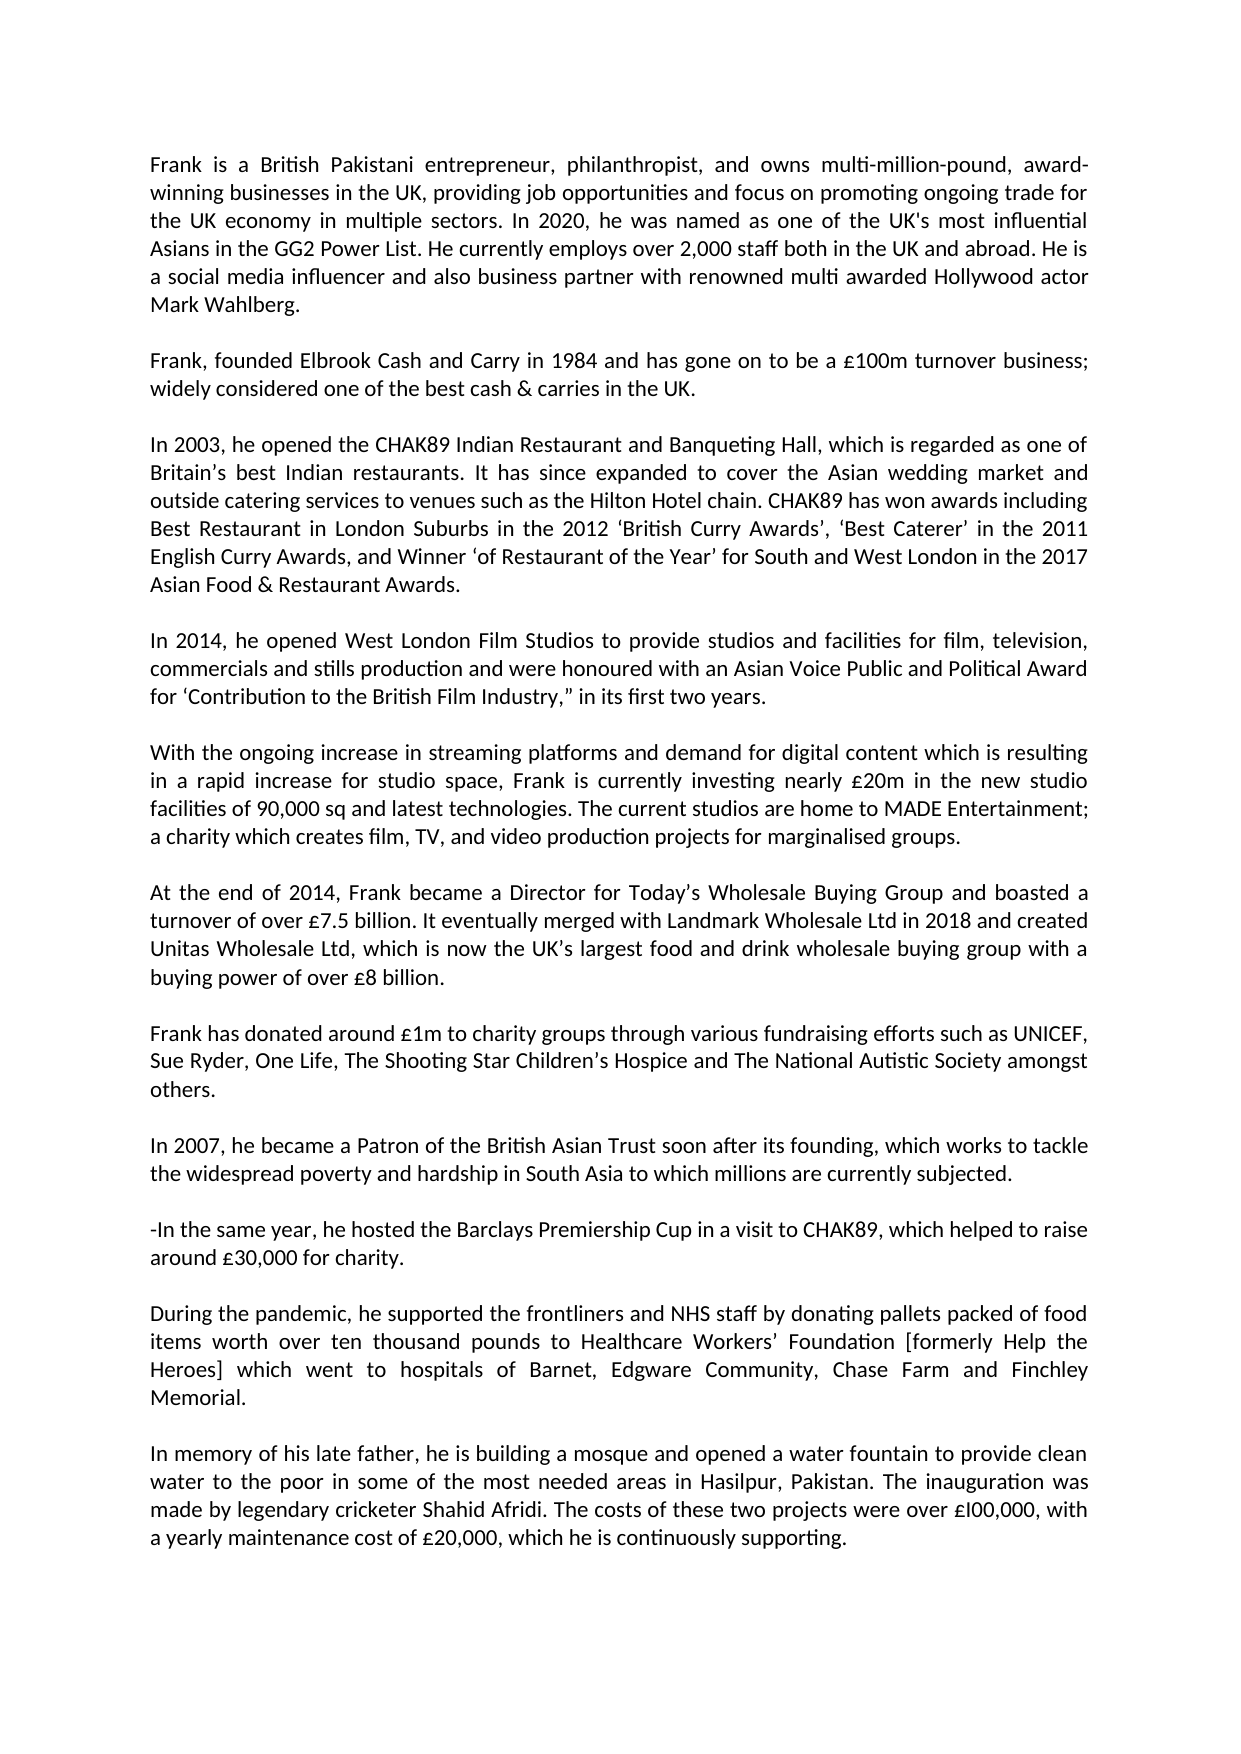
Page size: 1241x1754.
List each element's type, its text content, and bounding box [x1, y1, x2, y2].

text In memory of his late father, he is building a mosque and opened a water fountain to provide clean water to the poor in some of the most needed areas in Hasilpur, Pakistan. The inauguration was made by legendary cricketer Shahid Afridi. The costs of these two projects were over £I00,000, with a yearly maintenance cost of £20,000, which he is continuously supporting. [150, 1439, 1090, 1551]
text With the ongoing increase in streaming platforms and demand for digital content which is resulting in a rapid increase for studio space, Frank is currently investing nearly £20m in the new studio facilities of 90,000 sq and latest technologies. The current studios are home to MADE Entertainment; a charity which creates film, TV, and video production projects for marginalised groups. [150, 738, 1090, 851]
text Frank has donated around £1m to charity groups through various fundraising efforts such as UNICEF, Sue Ryder, One Life, The Shooting Star Children’s Hospice and The National Autistic Society amongst others. [150, 1019, 1090, 1103]
text In 2007, he became a Patron of the British Asian Trust soon after its founding, which works to tackle the widespread poverty and hardship in South Asia to which millions are currently subjected. [150, 1131, 1090, 1187]
text At the end of 2014, Frank became a Director for Today’s Wholesale Buying Group and boasted a turnover of over £7.5 billion. It eventually merged with Landmark Wholesale Ltd in 2018 and created Unitas Wholesale Ltd, which is now the UK’s largest food and drink wholesale buying group with a buying power of over £8 billion. [150, 878, 1090, 991]
text In 2003, he opened the CHAK89 Indian Restaurant and Banqueting Hall, which is regarded as one of Britain’s best Indian restaurants. It has since expanded to cover the Asian wedding market and outside catering services to venues such as the Hilton Hotel chain. CHAK89 has won awards including Best Restaurant in London Suburbs in the 2012 ‘British Curry Awards’, ‘Best Caterer’ in the 2011 English Curry Awards, and Winner ‘of Restaurant of the Year’ for South and West London in the 2017 Asian Food & Restaurant Awards. [150, 430, 1090, 598]
text Frank, founded Elbrook Cash and Carry in 1984 and has gone on to be a £100m turnover business; widely considered one of the best cash & carries in the UK. [150, 346, 1090, 402]
text -In the same year, he hosted the Barclays Premiership Cup in a visit to CHAK89, which helped to raise around £30,000 for charity. [150, 1215, 1090, 1271]
text Frank is a British Pakistani entrepreneur, philanthropist, and owns multi-million-pound, award-winning businesses in the UK, providing job opportunities and focus on promoting ongoing trade for the UK economy in multiple sectors. In 2020, he was named as one of the UK's most influential Asians in the GG2 Power List. He currently employs over 2,000 staff both in the UK and abroad. He is a social media influencer and also business partner with renowned multi awarded Hollywood actor Mark Wahlberg. [150, 150, 1090, 318]
text In 2014, he opened West London Film Studios to provide studios and facilities for film, television, commercials and stills production and were honoured with an Asian Voice Public and Political Award for ‘Contribution to the British Film Industry,” in its first two years. [150, 626, 1090, 710]
text During the pandemic, he supported the frontliners and NHS staff by donating pallets packed of food items worth over ten thousand pounds to Healthcare Workers’ Foundation [formerly Help the Heroes] which went to hospitals of Barnet, Edgware Community, Chase Farm and Finchley Memorial. [150, 1299, 1090, 1411]
